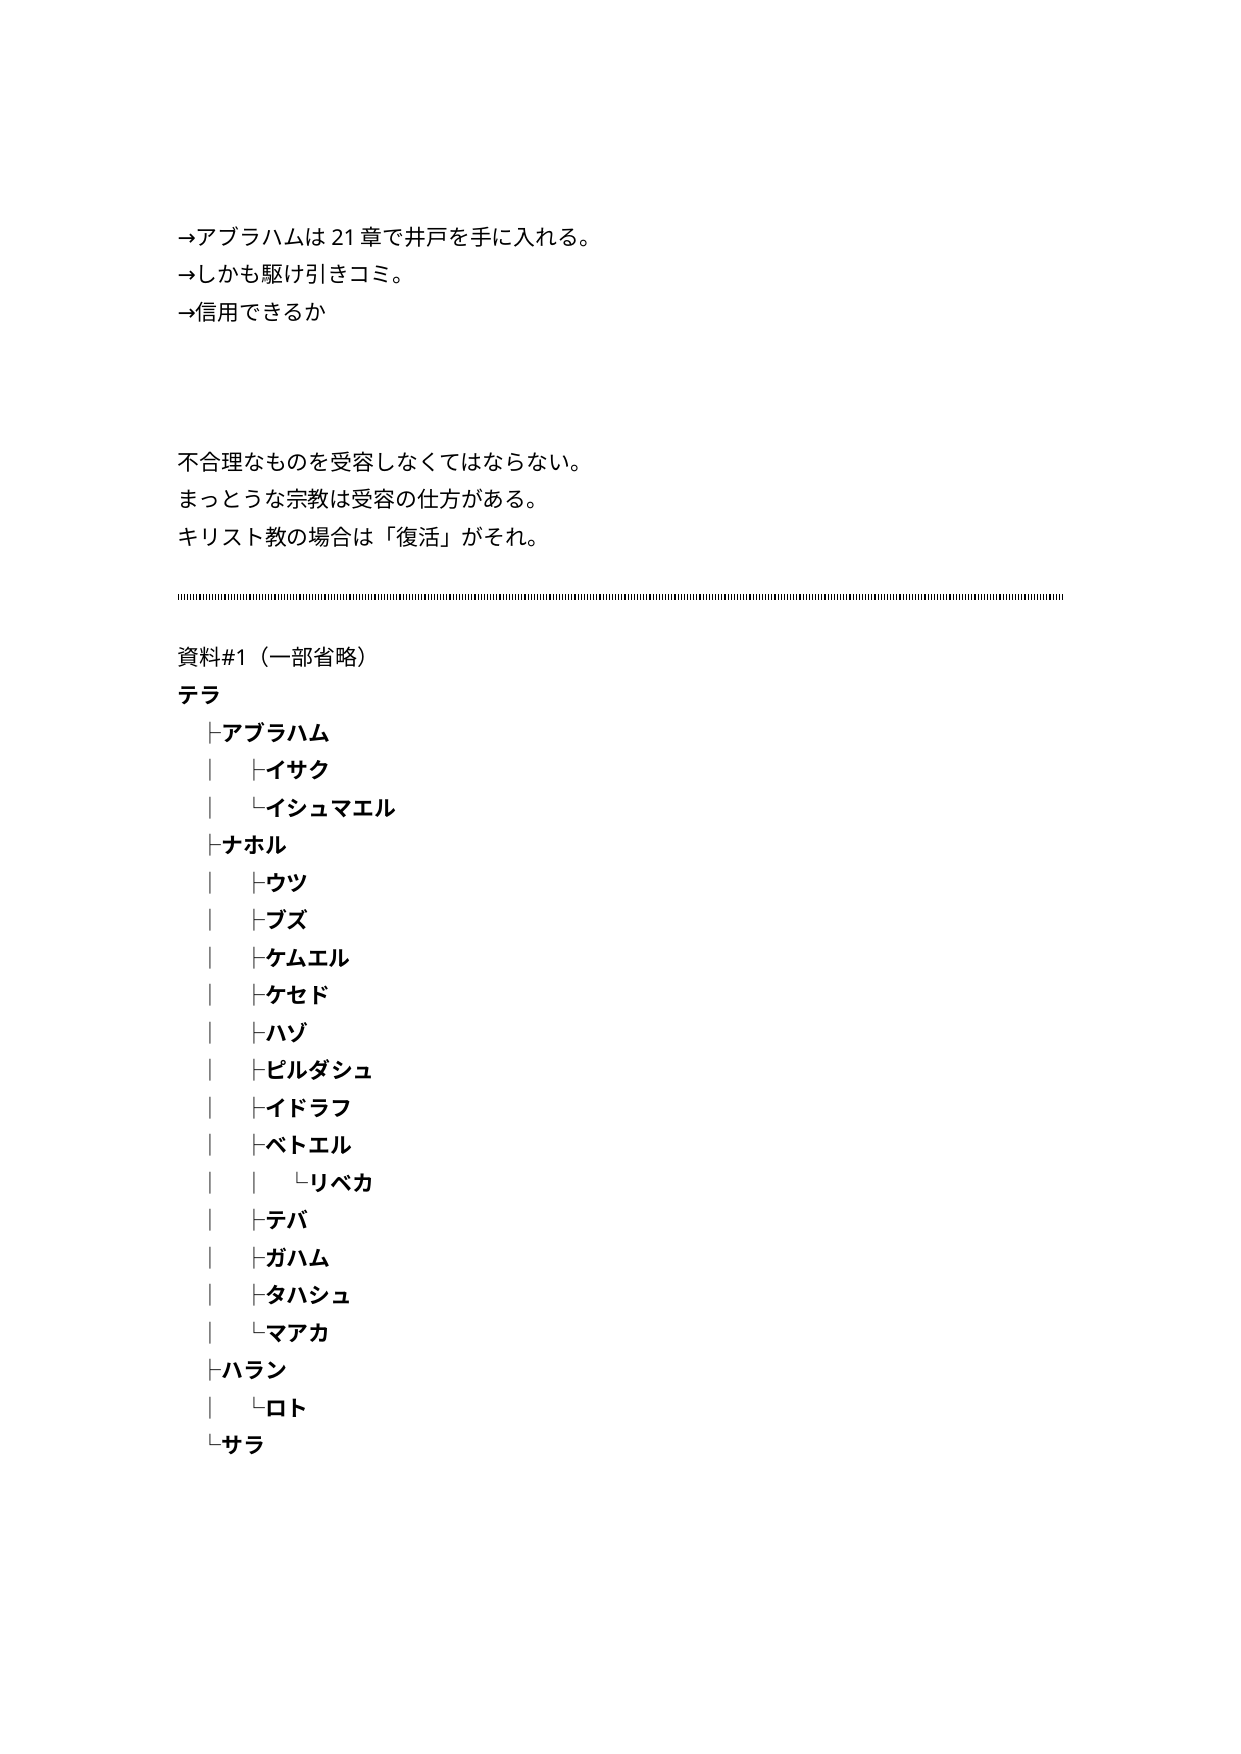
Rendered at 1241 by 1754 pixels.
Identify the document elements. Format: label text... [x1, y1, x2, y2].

text 不合理なものを受容しなくてはならない。 [177, 442, 1063, 479]
text →しかも駆け引きコミ。 [177, 254, 1063, 292]
text キリスト教の場合は「復活」がそれ。 [177, 517, 1063, 554]
text │ └イシュマエル [177, 788, 1063, 825]
text │ │ └リベカ [177, 1163, 1063, 1200]
text まっとうな宗教は受容の仕方がある。 [177, 479, 1063, 517]
text │ ├ブズ [177, 900, 1063, 938]
text →信用できるか [177, 292, 1063, 329]
text │ └マアカ [177, 1313, 1063, 1350]
text テラ [177, 675, 1063, 713]
text │ ├イドラフ [177, 1088, 1063, 1125]
text └サラ [177, 1425, 1063, 1463]
text │ ├タハシュ [177, 1275, 1063, 1313]
text →アブラハムは21章で井戸を手に入れる。 [177, 217, 1063, 254]
text │ ├ベトエル [177, 1125, 1063, 1163]
text 資料#1（一部省略） [177, 638, 1063, 675]
text │ ├ピルダシュ [177, 1050, 1063, 1088]
text │ ├テバ [177, 1200, 1063, 1238]
text ├ハラン [177, 1350, 1063, 1388]
text │ └ロト [177, 1388, 1063, 1425]
text │ ├イサク [177, 750, 1063, 788]
text │ ├ガハム [177, 1238, 1063, 1275]
text │ ├ケムエル [177, 938, 1063, 975]
text │ ├ケセド [177, 975, 1063, 1013]
text │ ├ハゾ [177, 1013, 1063, 1050]
text │ ├ウツ [177, 863, 1063, 900]
text ├アブラハム [177, 713, 1063, 750]
text ├ナホル [177, 825, 1063, 863]
